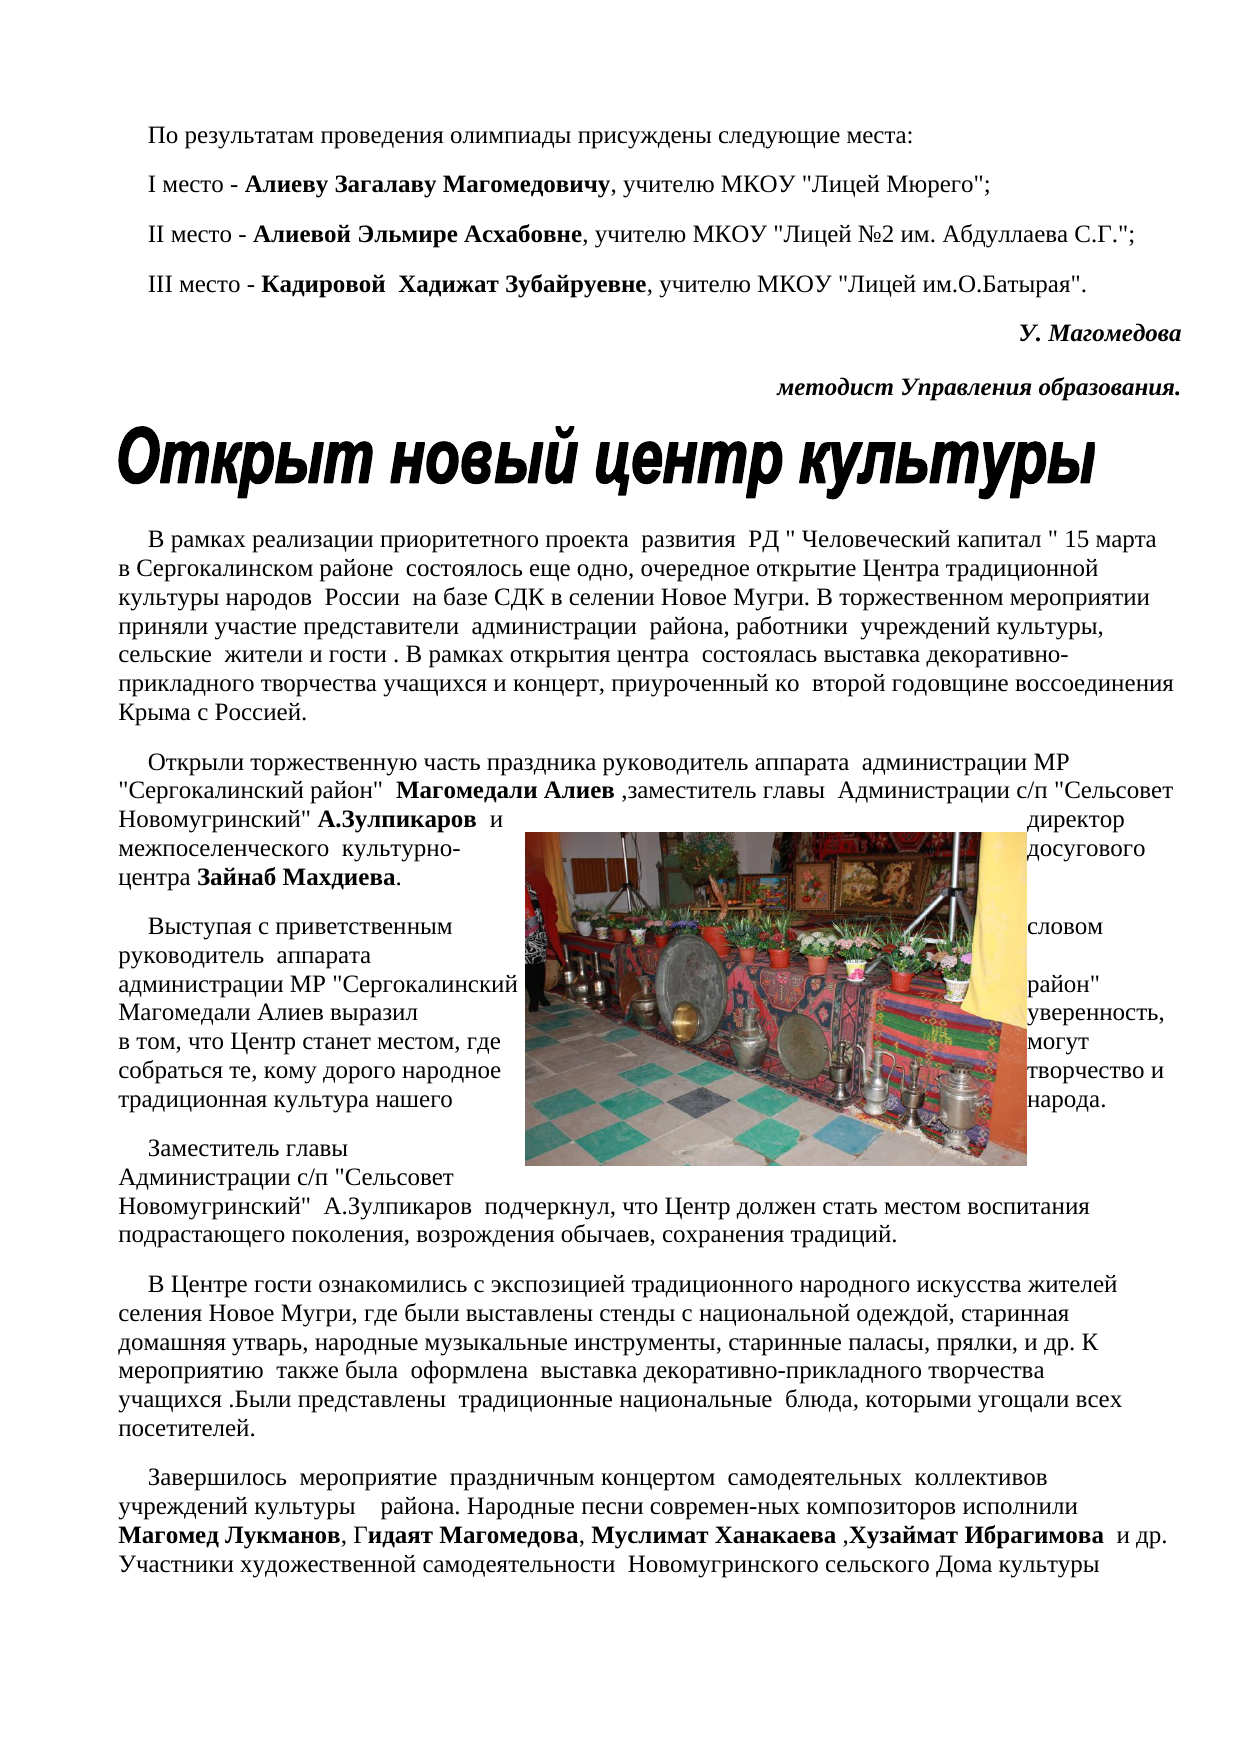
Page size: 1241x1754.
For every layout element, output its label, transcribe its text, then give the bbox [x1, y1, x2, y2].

text В рамках реализации приоритетного проекта развития РД " Человеческий капитал " 15 марта в Сергокалинском районе состоялось еще одно, очередное открытие Центра традиционной культуры народов России на базе СДК в селении Новое Мугри. В торжественном мероприятии приняли участие представители администрации района, работники учреждений культуры, сельские жители и гости . В рамках открытия центра состоялась выставка декоративно-прикладного творчества учащихся и концерт, приуроченный ко второй годовщине воссоединения Крыма с Россией. [118, 524, 1181, 726]
text Открыли торжественную часть праздника руководитель аппарата администрации МР "Сергокалинский район" Магомедали Алиев ,заместитель главы Администрации с/п "Сельсовет Новомугринский" А.Зулпикаров и директор межпоселенческого культурно-досугового центра Зайнаб Махдиева. [118, 747, 1181, 890]
text Заместитель главы Администрации с/п "Сельсовет Новомугринский" А.Зулпикаров подчеркнул, что Центр должен стать местом воспитания подрастающего поколения, возрождения обычаев, сохранения традиций. [118, 1133, 1181, 1248]
picture [525, 1112, 1027, 1133]
text I место - Алиеву Загалаву Магомедовичу, учителю МКОУ "Лицей Мюрего"; [118, 169, 1181, 198]
picture [525, 890, 1027, 911]
text III место - Кадировой Хадижат Зубайруевне, учителю МКОУ "Лицей им.О.Батырая". [118, 269, 1181, 297]
text У. Магомедова [118, 318, 1181, 347]
text методист Управления образования. [118, 372, 1181, 401]
text II место - Алиевой Эльмире Асхабовне, учителю МКОУ "Лицей №2 им. Абдуллаева С.Г."; [118, 219, 1181, 248]
text В Центре гости ознакомились с экспозицией традиционного народного искусства жителей селения Новое Мугри, где были выставлены стенды с национальной одеждой, старинная домашняя утварь, народные музыкальные инструменты, старинные паласы, прялки, и др. К мероприятию также была оформлена выставка декоративно-прикладного творчества учащихся .Были представлены традиционные национальные блюда, которыми угощали всех посетителей. [118, 1269, 1181, 1442]
text Выступая с приветственным словом руководитель аппарата администрации МР "Сергокалинский район" Магомедали Алиев выразил уверенность, в том, что Центр станет местом, где могут собраться те, кому дорого народное творчество и традиционная культура нашего народа. [118, 911, 1181, 1112]
text По результатам проведения олимпиады присуждены следующие места: [118, 120, 1181, 149]
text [118, 1462, 1181, 1577]
